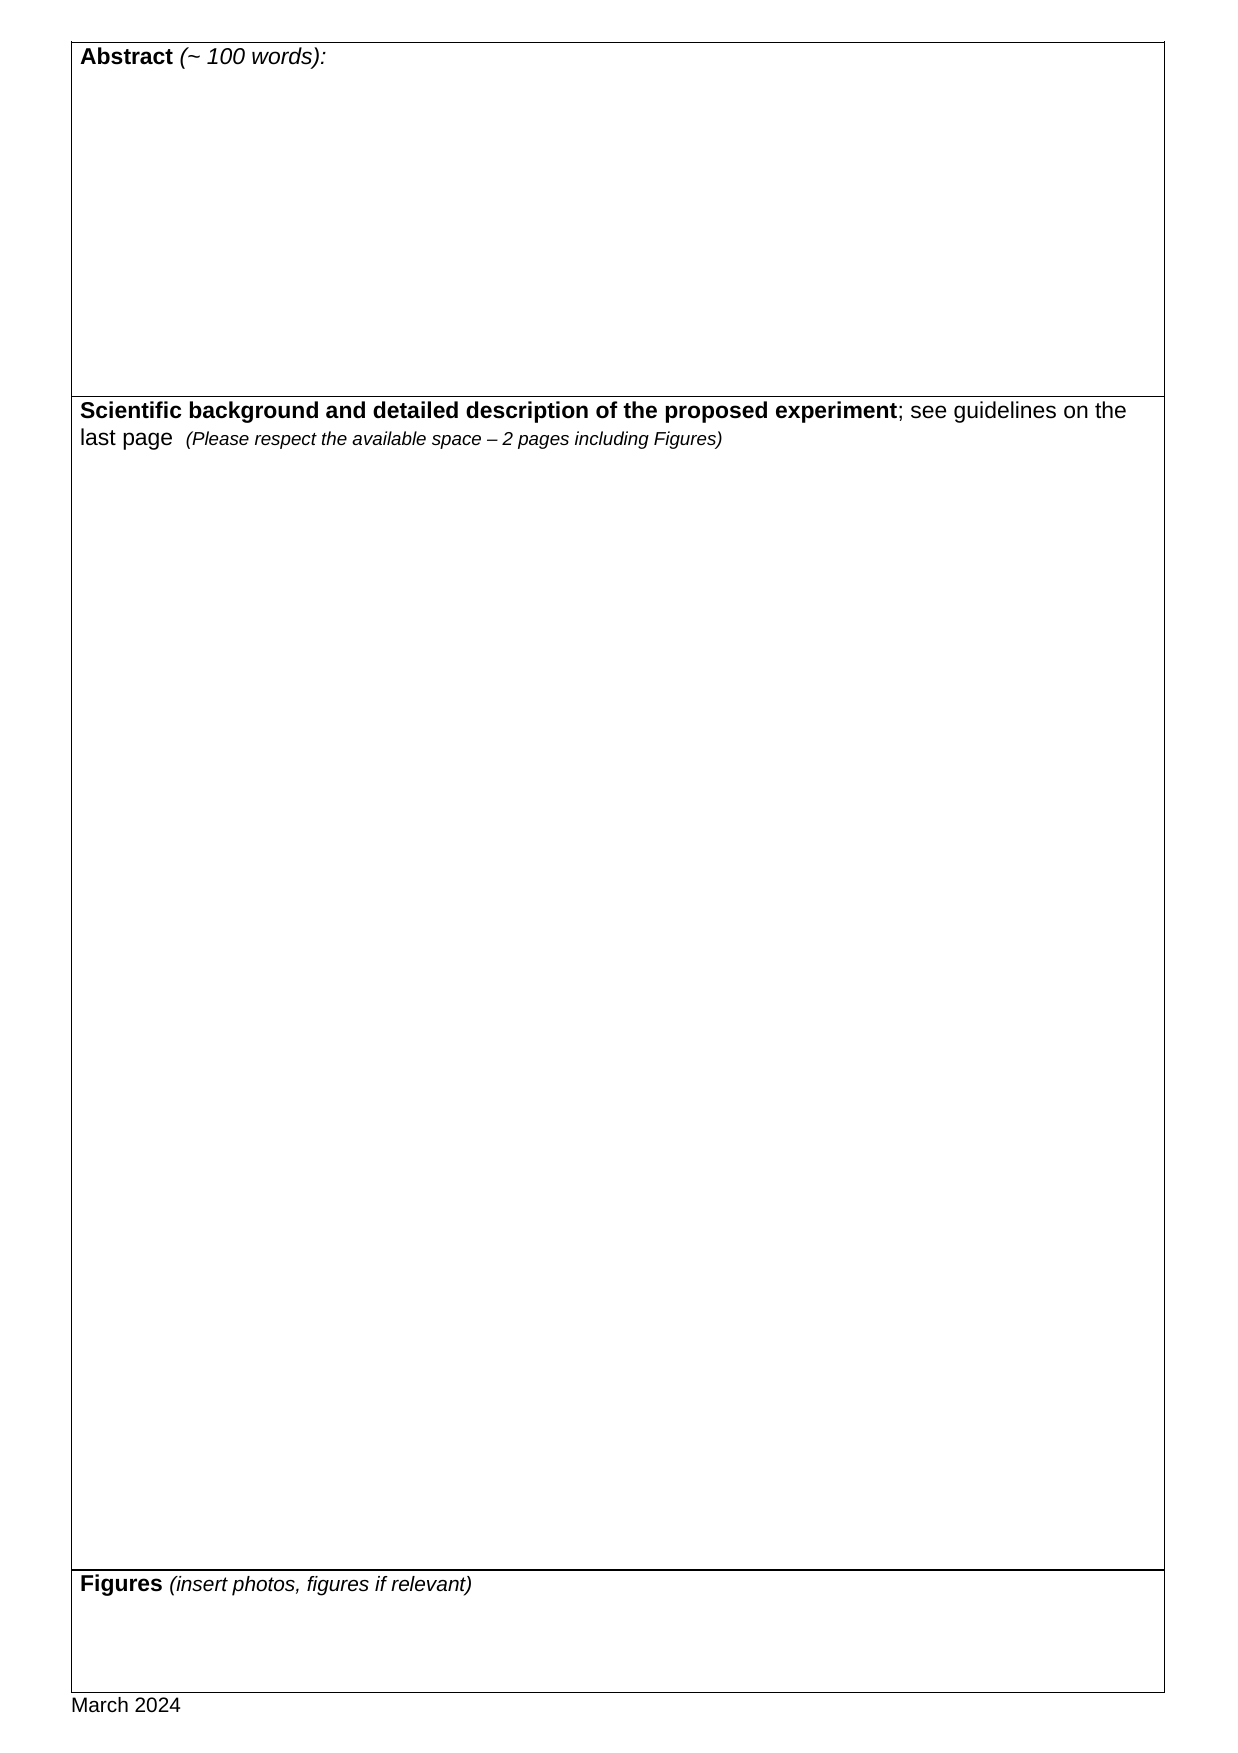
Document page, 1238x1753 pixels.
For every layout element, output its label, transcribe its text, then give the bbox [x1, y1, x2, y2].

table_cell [72, 1571, 1164, 1691]
table_header Abstract (~ 100 words): [72, 43, 1164, 396]
table_cell Scientific background and detailed description of the proposed experiment; see guidelines on the last page (Please respect the available space – 2 pages including Figures) [72, 397, 1164, 1569]
